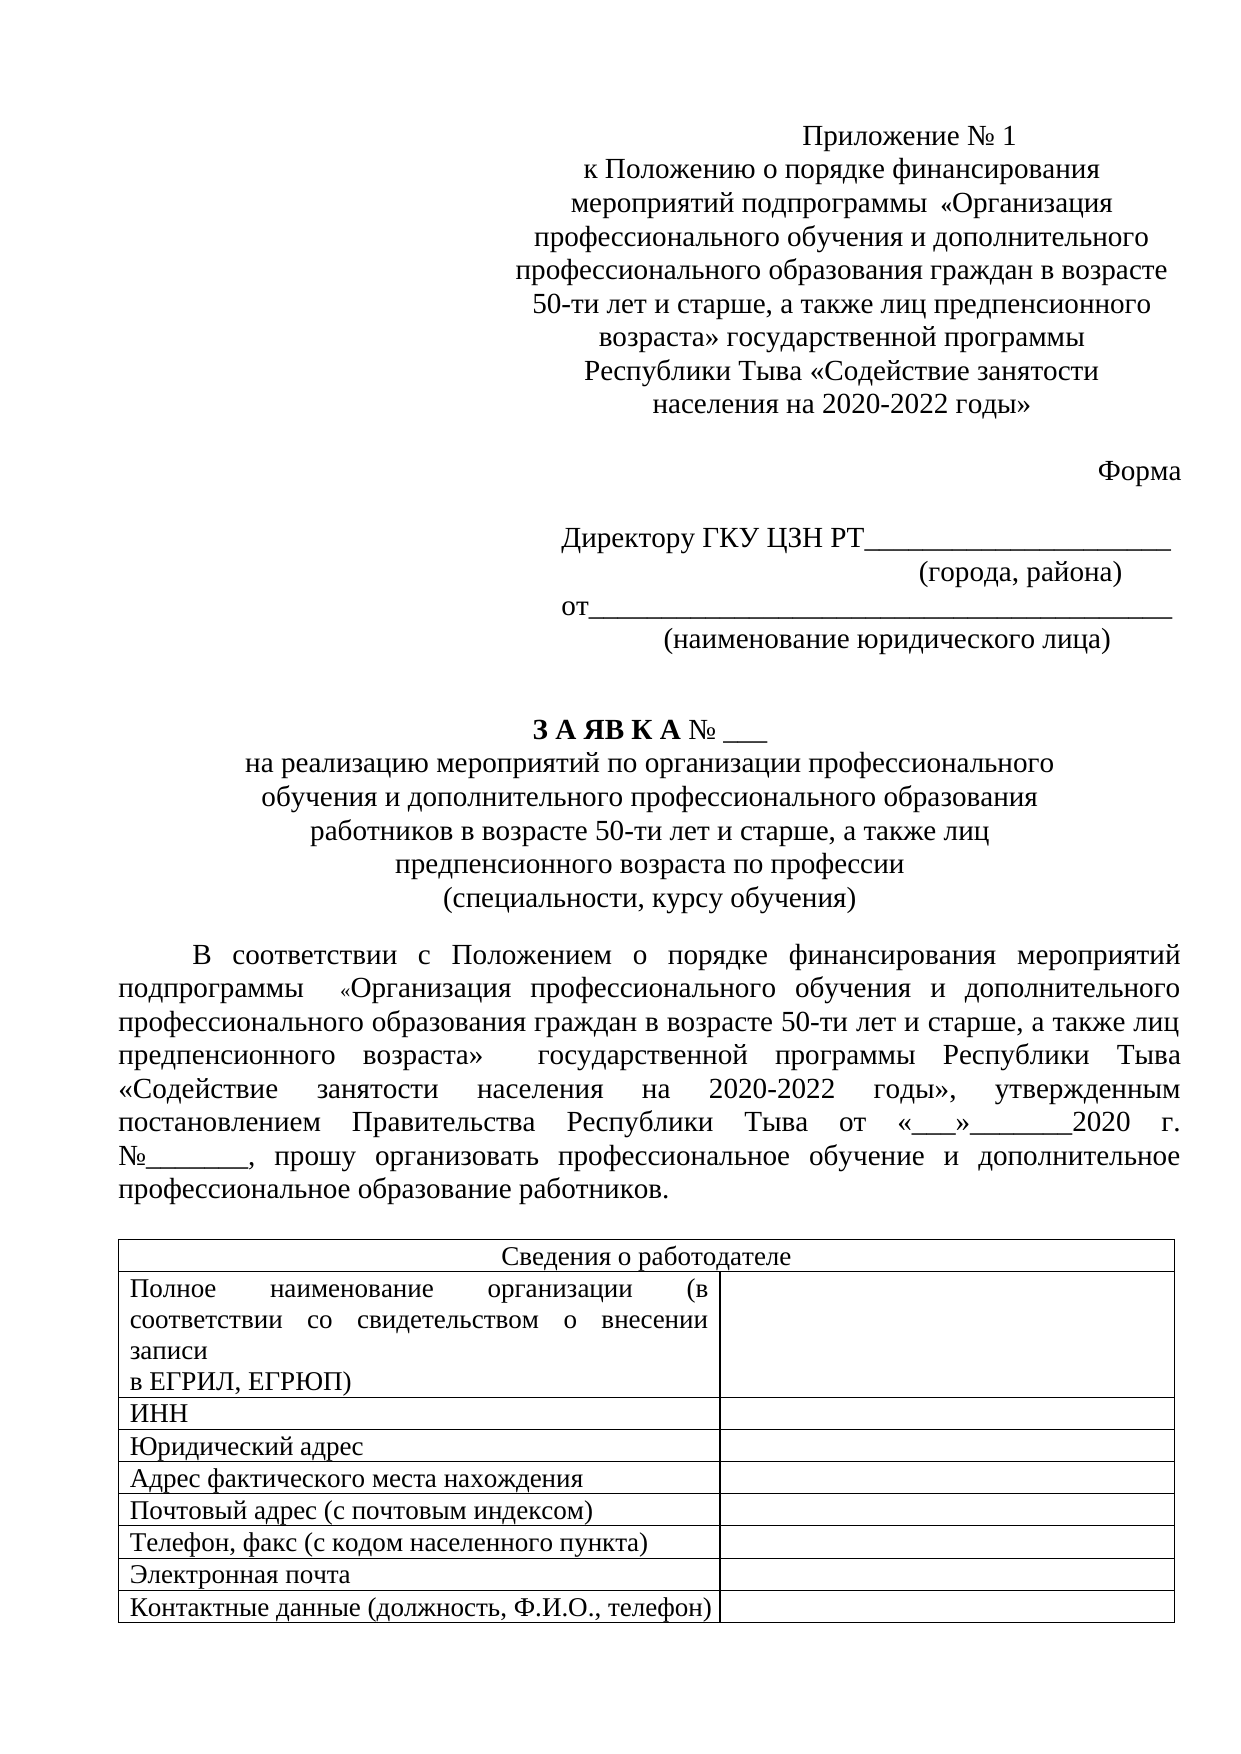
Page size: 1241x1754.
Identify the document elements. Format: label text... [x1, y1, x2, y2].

table_cell [721, 1494, 1174, 1525]
title профессионального образования граждан в возрасте [502, 252, 1181, 286]
table_cell [721, 1591, 1174, 1622]
table_cell [721, 1559, 1174, 1590]
table_cell Почтовый адрес (с почтовым индексом) [119, 1494, 719, 1525]
table_header Сведения о работодателе [119, 1240, 1174, 1271]
text (специальности, курсу обучения) [118, 880, 1181, 913]
title населения на 2020-2022 годы» [502, 386, 1181, 420]
table_cell ИНН [119, 1398, 719, 1429]
table_cell Контактные данные (должность, Ф.И.О., телефон) [119, 1591, 719, 1622]
title мероприятий подпрограммы «Организация [502, 185, 1181, 219]
text Директору ГКУ ЦЗН РТ_____________________ [561, 521, 1181, 554]
text работников в возрасте 50-ти лет и старше, а также лиц [118, 813, 1181, 846]
text обучения и дополнительного профессионального образования [118, 779, 1181, 813]
text предпенсионного возраста по профессии [118, 846, 1181, 880]
text З А ЯВ К А № ___ [118, 712, 1181, 746]
text В соответствии с Положением о порядке финансирования мероприятий подпрограммы «Организация профессионального обучения и дополнительного профессионального образования граждан в возрасте 50-ти лет и старше, а также лиц предпенсионного возраста» государственной программы Республики Тыва «Содействие занятости населения на 2020-2022 годы», утвержденным постановлением Правительства Республики Тыва от «___»_______2020 г. №_______, прошу организовать профессиональное обучение и дополнительное профессиональное образование работников. [118, 937, 1181, 1205]
text Приложение № 1 [502, 118, 1181, 152]
table_cell Адрес фактического места нахождения [119, 1462, 719, 1493]
text на реализацию мероприятий по организации профессионального [118, 746, 1181, 779]
title Республики Тыва «Содействие занятости [502, 353, 1181, 386]
table_cell [721, 1462, 1174, 1493]
title к Положению о порядке финансирования [502, 152, 1181, 185]
text (наименование юридического лица) [561, 621, 1181, 655]
table_cell [721, 1272, 1174, 1397]
title Форма [502, 453, 1181, 487]
table_cell [721, 1430, 1174, 1461]
title возраста» государственной программы [502, 319, 1181, 353]
title 50-ти лет и старше, а также лиц предпенсионного [502, 286, 1181, 319]
text от________________________________________ [561, 588, 1181, 621]
table_cell [721, 1398, 1174, 1429]
title профессионального обучения и дополнительного [502, 219, 1181, 252]
text (города, района) [561, 554, 1181, 588]
table_cell Полное наименование организации (в соответствии со свидетельством о внесении записи в ЕГРИЛ, ЕГРЮП) [119, 1272, 719, 1397]
table_cell [721, 1526, 1174, 1557]
table_cell Телефон, факс (с кодом населенного пункта) [119, 1526, 719, 1557]
table_cell Электронная почта [119, 1559, 719, 1590]
table_cell Юридический адрес [119, 1430, 719, 1461]
